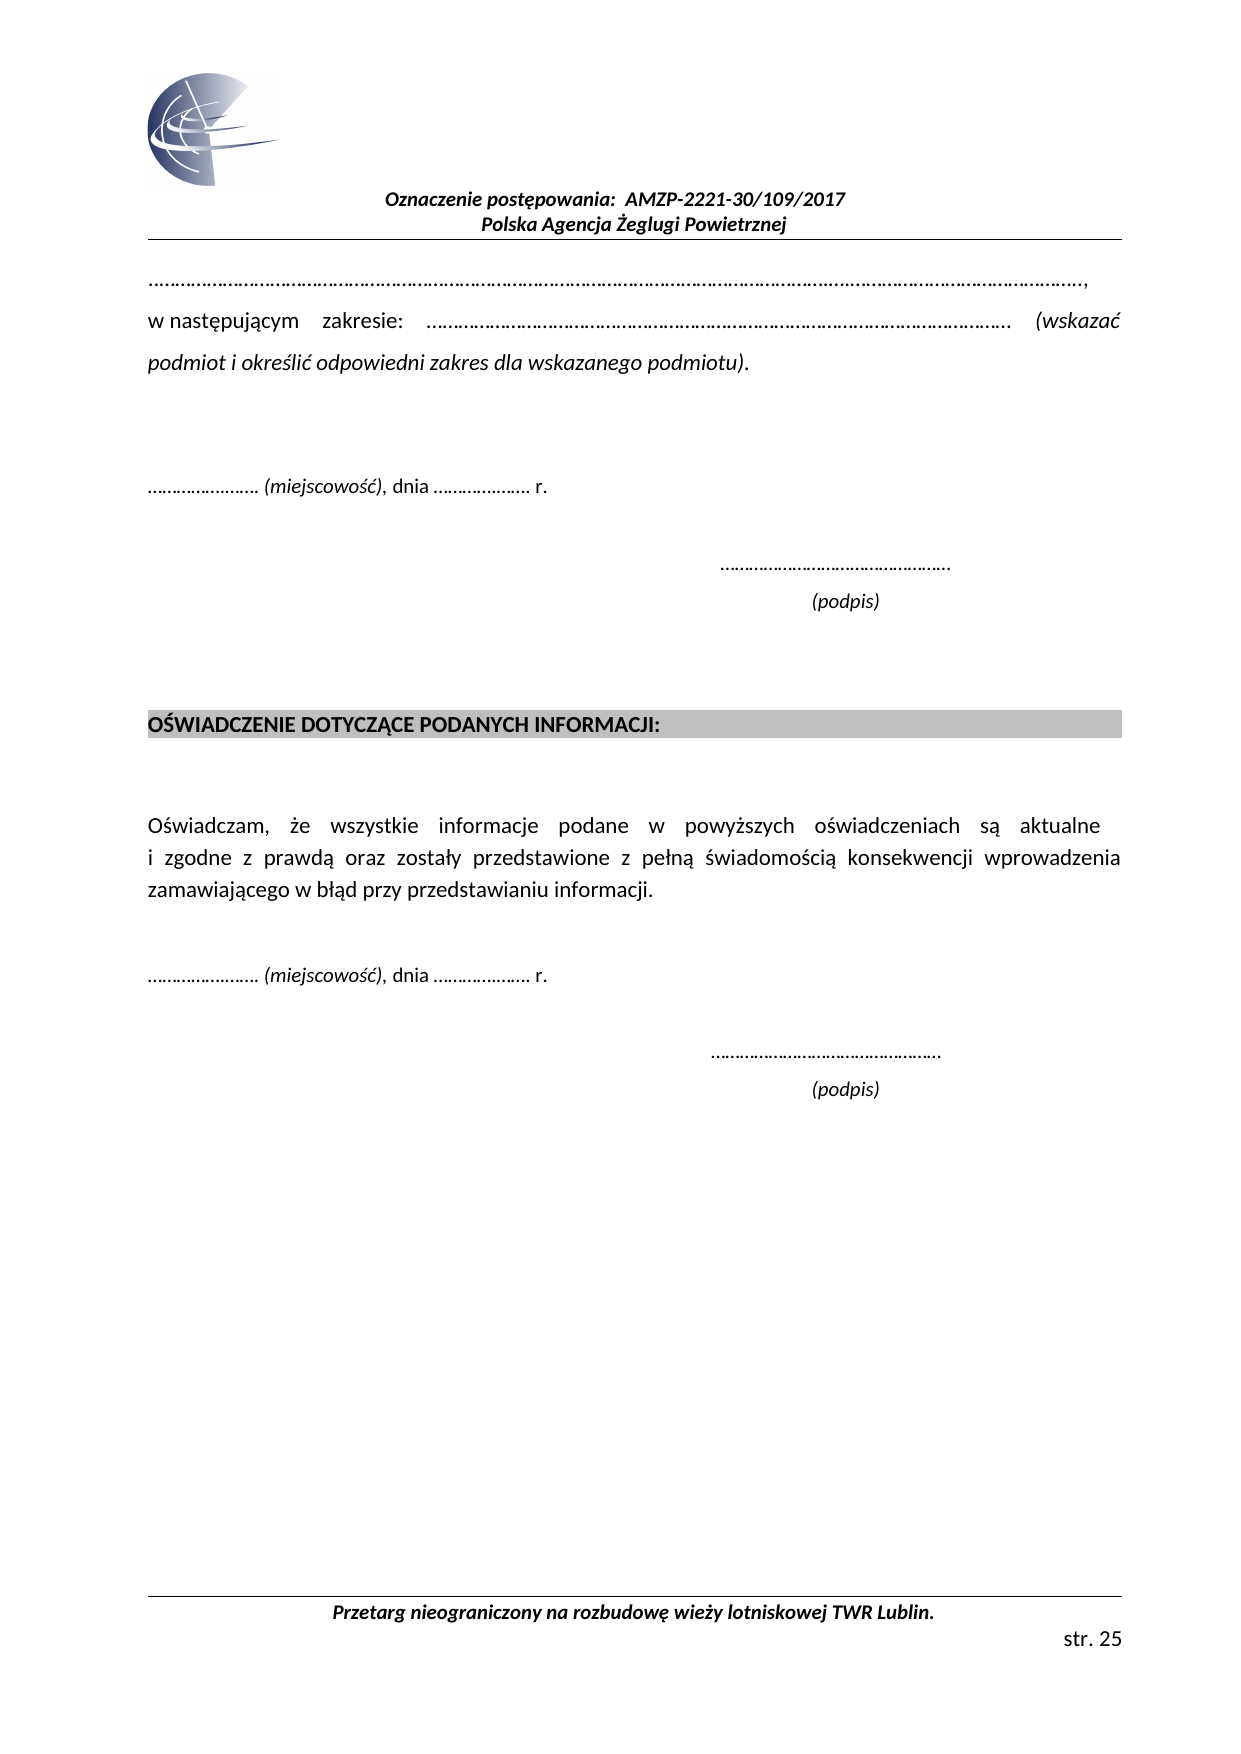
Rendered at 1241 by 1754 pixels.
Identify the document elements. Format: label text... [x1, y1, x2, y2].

text ………………………………………… [148, 1038, 1122, 1064]
text …………….……. (miejscowość), dnia ………….……. r. [148, 474, 1122, 499]
text Oświadczam, że wszystkie informacje podane w powyższych oświadczeniach są aktualne i zgodne z prawdą oraz zostały przedstawione z pełną świadomością konsekwencji wprowadzenia zamawiającego w błąd przy przedstawianiu informacji. [148, 811, 1122, 903]
picture [147, 73, 280, 186]
text ..……………………………………………………………………………………………………………….….…………………………………….., w następującym zakresie: ………………………………………………………………………………………………… (wskazać podmiot i określić odpowiedni zakres dla wskazanego podmiotu). [148, 264, 1122, 376]
text (podpis) [738, 1077, 1122, 1102]
text OŚWIADCZENIE DOTYCZĄCE PODANYCH INFORMACJI: [148, 710, 1122, 738]
text …………….……. (miejscowość), dnia ………….……. r. [148, 962, 1122, 988]
text (podpis) [738, 588, 1122, 613]
text ………………………………………… [148, 550, 1122, 575]
